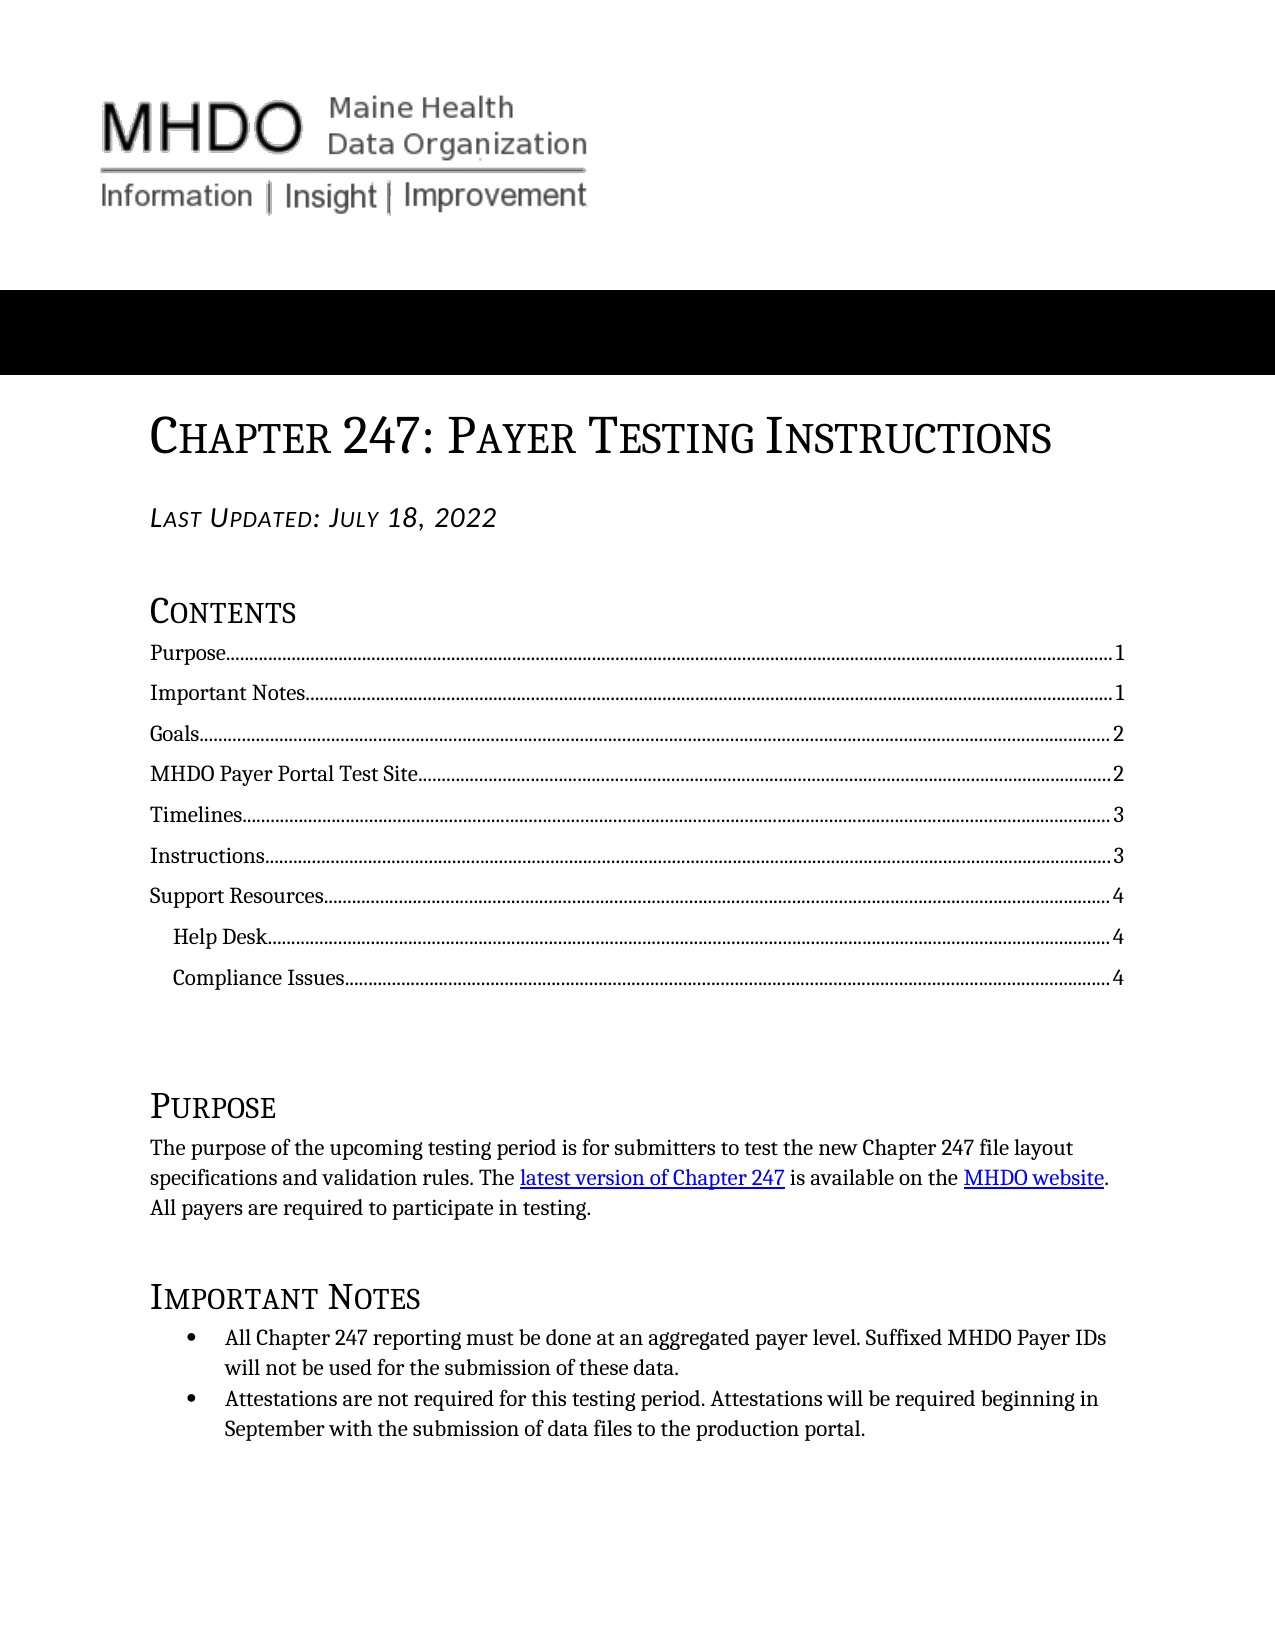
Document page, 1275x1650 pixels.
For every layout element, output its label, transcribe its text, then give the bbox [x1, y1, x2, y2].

picture [95, 85, 593, 236]
list Attestations are not required for this testing period. Attestations will be required beginning in September with the submission of data files to the production portal. [187, 1385, 1125, 1442]
subtitle Important Notes [150, 1275, 1125, 1318]
text The purpose of the upcoming testing period is for submitters to test the new Chapter 247 file layout specifications and validation rules. The latest version of Chapter 247 is available on the MHDO website. All payers are required to participate in testing. [150, 1135, 1125, 1221]
subtitle Last Updated: July 18, 2022 [150, 499, 1125, 534]
subtitle Purpose [150, 1085, 1125, 1128]
title Chapter 247: Payer Testing Instructions [150, 405, 1125, 467]
list All Chapter 247 reporting must be done at an aggregated payer level. Suffixed MHDO Payer IDs will not be used for the submission of these data. [187, 1325, 1125, 1381]
